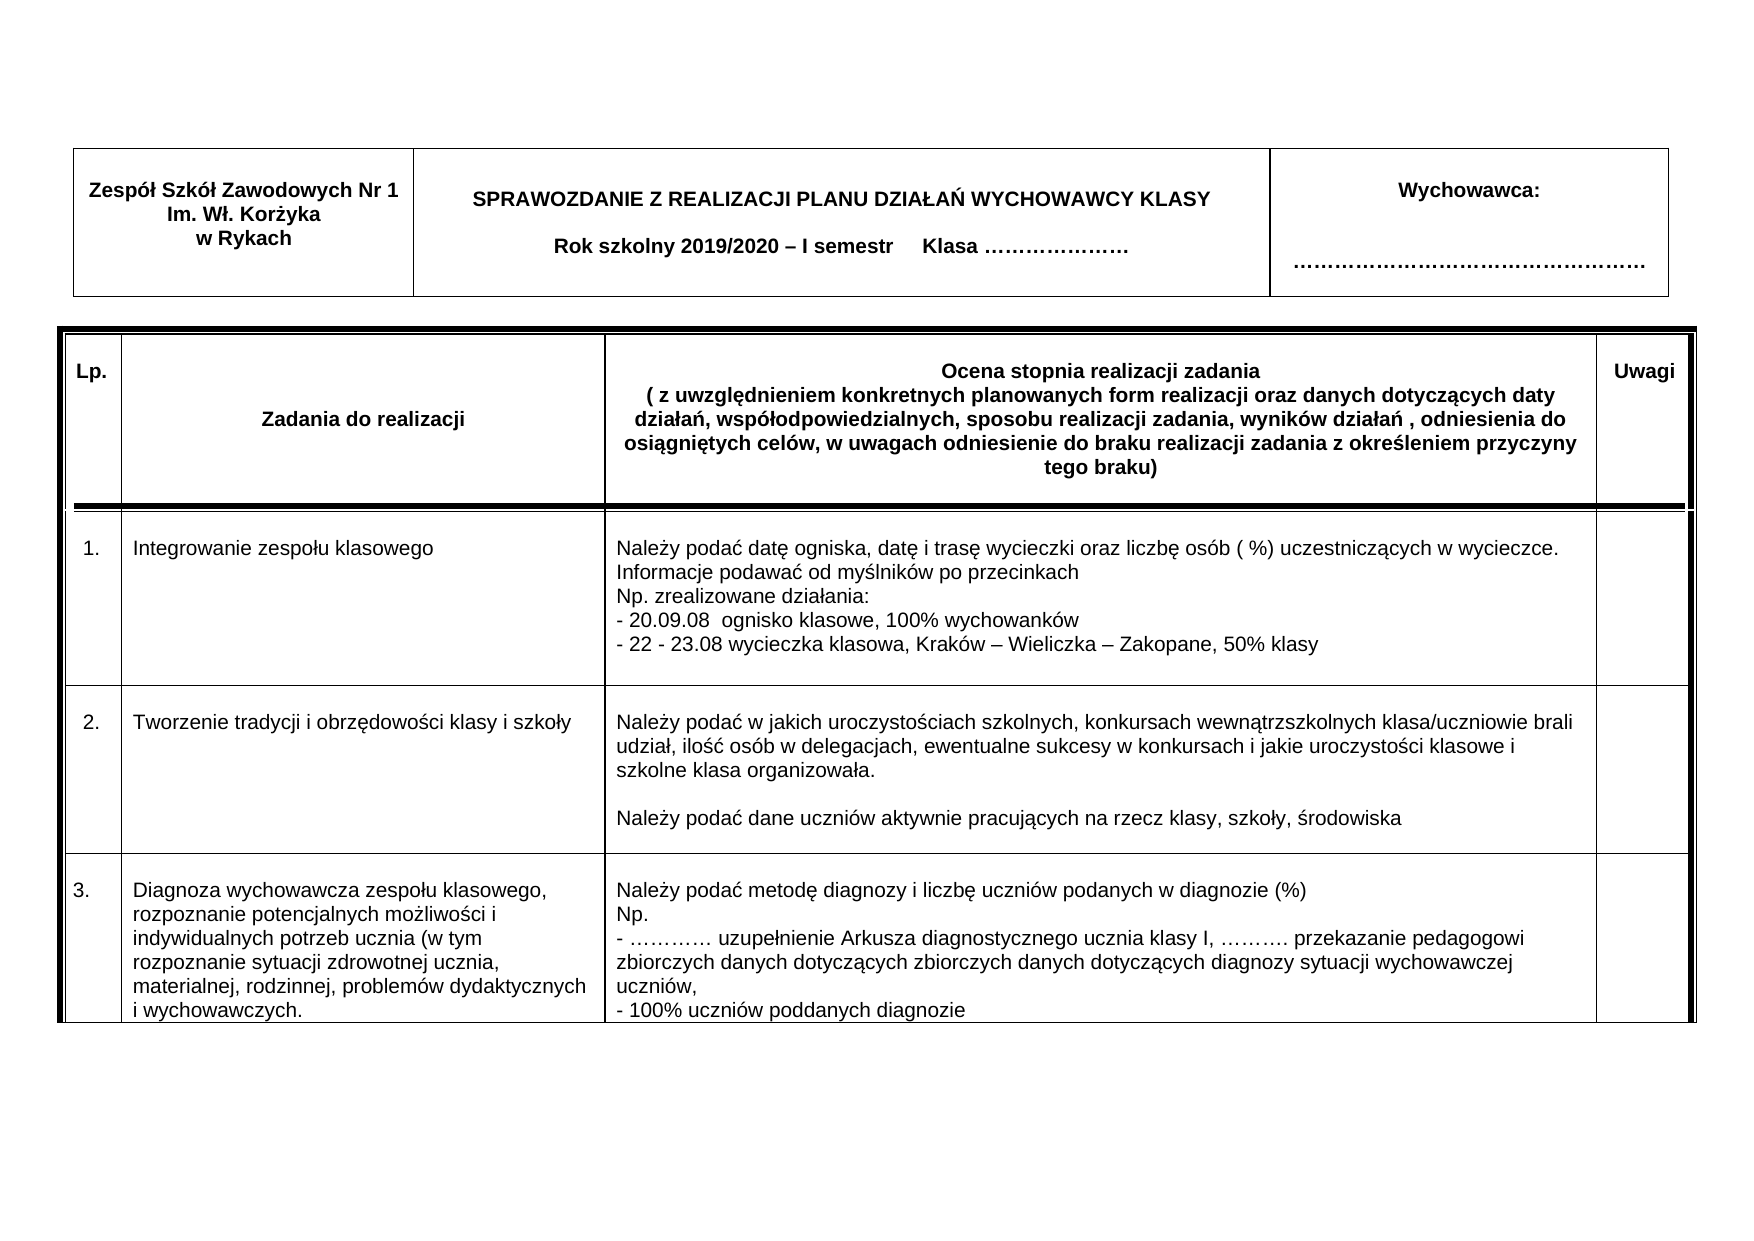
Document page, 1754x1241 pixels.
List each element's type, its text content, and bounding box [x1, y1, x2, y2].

table_cell Diagnoza wychowawcza zespołu klasowego, rozpoznanie potencjalnych możliwości i indywidualnych potrzeb ucznia (w tym rozpoznanie sytuacji zdrowotnej ucznia, materialnej, rodzinnej, problemów dydaktycznych i wychowawczych. [122, 854, 604, 1022]
table_cell 3. [66, 854, 121, 1022]
table_cell 2. [66, 686, 121, 853]
table_header SPRAWOZDANIE Z REALIZACJI PLANU DZIAŁAŃ WYCHOWAWCY KLASY Rok szkolny 2019/2020 – I semestr Klasa ………………… [414, 149, 1269, 296]
table_cell Należy podać w jakich uroczystościach szkolnych, konkursach wewnątrzszkolnych klasa/uczniowie brali udział, ilość osób w delegacjach, ewentualne sukcesy w konkursach i jakie uroczystości klasowe i szkolne klasa organizowała. Należy podać dane uczniów aktywnie pracujących na rzecz klasy, szkoły, środowiska [606, 686, 1596, 853]
table_header Uwagi [1597, 335, 1688, 503]
table_cell [1597, 854, 1688, 1022]
table_cell Należy podać metodę diagnozy i liczbę uczniów podanych w diagnozie (%) Np. - ………… uzupełnienie Arkusza diagnostycznego ucznia klasy I, ………. przekazanie pedagogowi zbiorczych danych dotyczących zbiorczych danych dotyczących diagnozy sytuacji wychowawczej uczniów, - 100% uczniów poddanych diagnozie [606, 854, 1596, 1022]
table_header Zespół Szkół Zawodowych Nr 1 Im. Wł. Korżyka w Rykach [74, 149, 413, 296]
table_cell [1597, 686, 1688, 853]
table_header Zadania do realizacji [122, 335, 604, 503]
table_header Lp. [66, 335, 121, 503]
table_header Ocena stopnia realizacji zadania ( z uwzględnieniem konkretnych planowanych form realizacji oraz danych dotyczących daty działań, współodpowiedzialnych, sposobu realizacji zadania, wyników działań , odniesienia do osiągniętych celów, w uwagach odniesienie do braku realizacji zadania z określeniem przyczyny tego braku) [606, 335, 1596, 503]
table_cell Tworzenie tradycji i obrzędowości klasy i szkoły [122, 686, 604, 853]
table_cell Integrowanie zespołu klasowego [122, 512, 604, 684]
table_cell 1. [63, 503, 121, 684]
table_cell Należy podać datę ogniska, datę i trasę wycieczki oraz liczbę osób ( %) uczestniczących w wycieczce. Informacje podawać od myślników po przecinkach Np. zrealizowane działania: - 20.09.08 ognisko klasowe, 100% wychowanków - 22 - 23.08 wycieczka klasowa, Kraków – Wieliczka – Zakopane, 50% klasy [606, 512, 1596, 684]
table_header Wychowawca: …………………………………………… [1271, 149, 1668, 296]
table_cell [1597, 503, 1693, 684]
